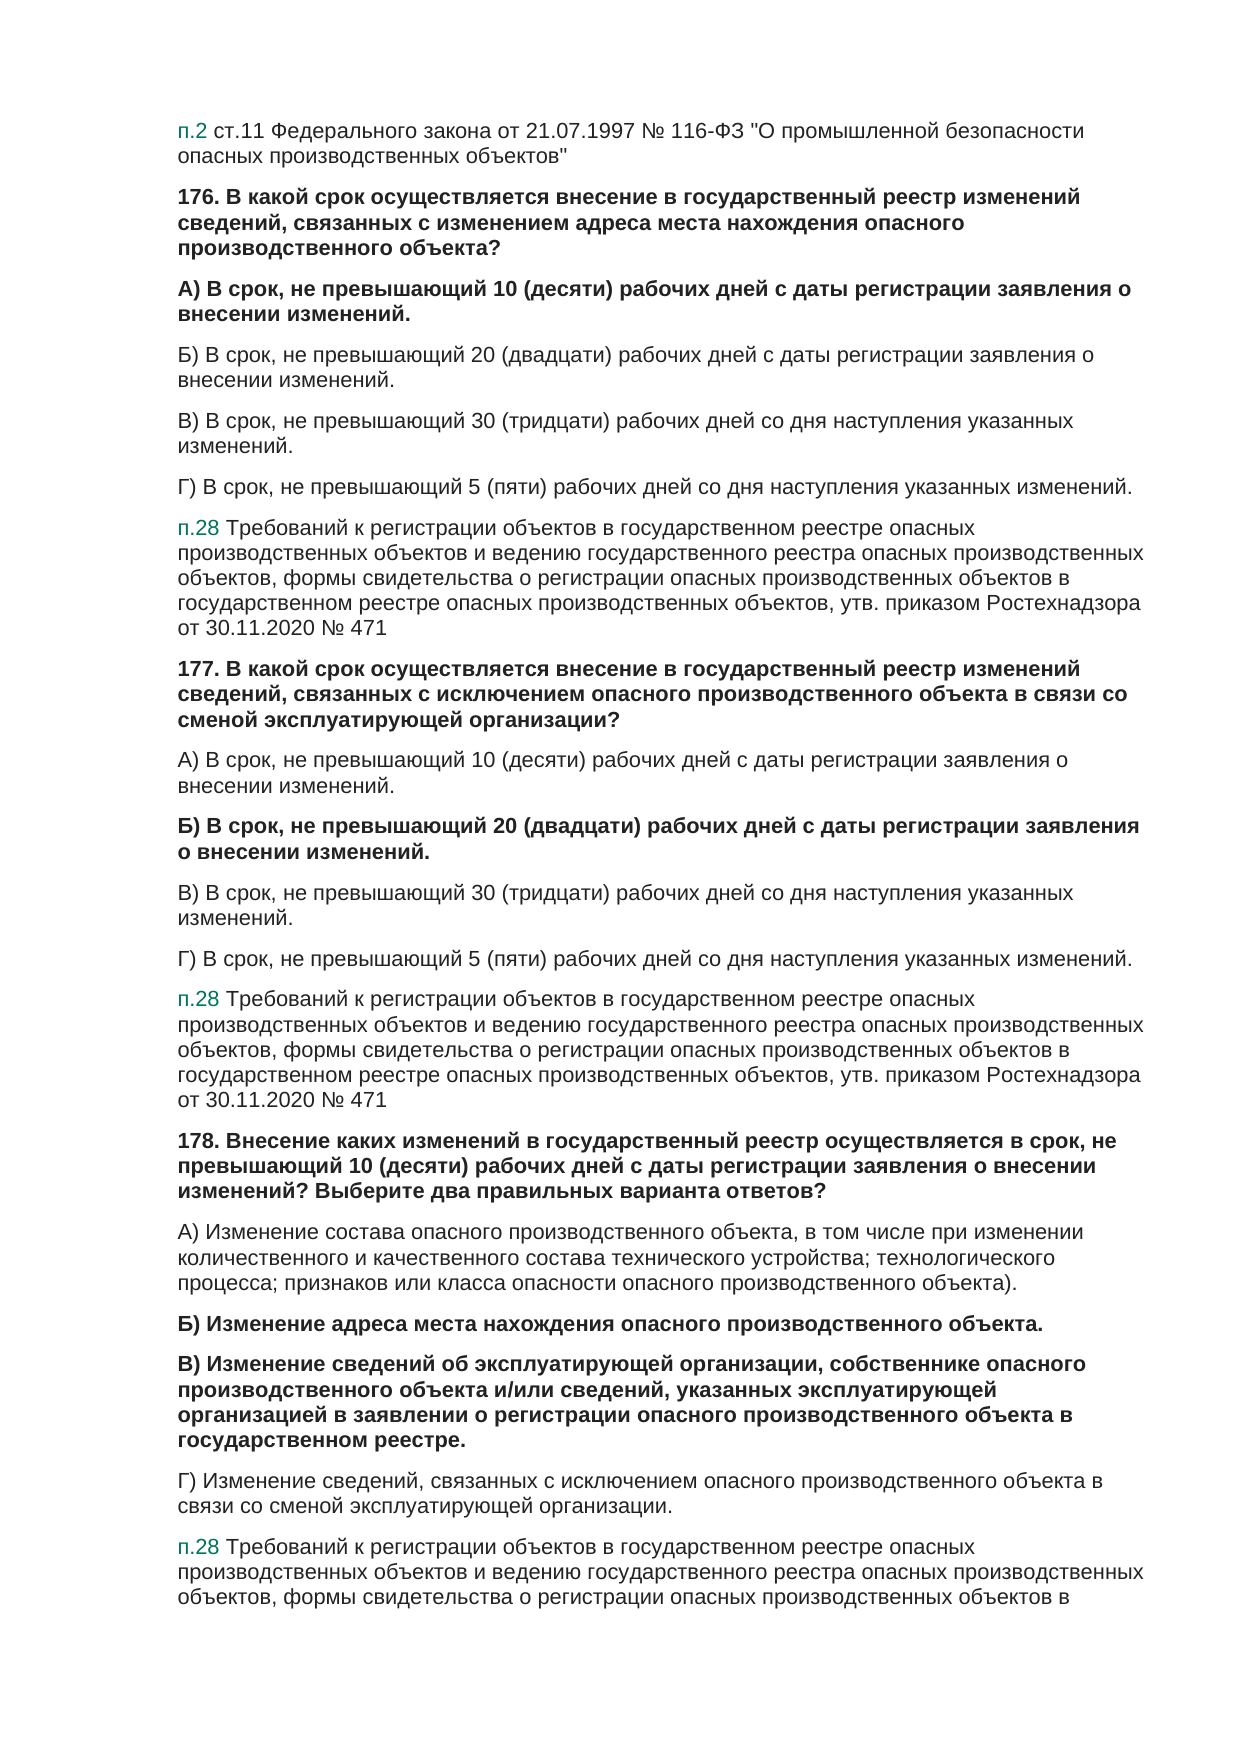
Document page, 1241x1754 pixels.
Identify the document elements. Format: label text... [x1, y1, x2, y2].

text А) В срок, не превышающий 10 (десяти) рабочих дней с даты регистрации заявления о внесении изменений. [177, 275, 1152, 326]
text Б) Изменение адреса места нахождения опасного производственного объекта. [177, 1310, 1152, 1336]
text В) Изменение сведений об эксплуатирующей организации, собственнике опасного производственного объекта и/или сведений, указанных эксплуатирующей организацией в заявлении о регистрации опасного производственного объекта в государственном реестре. [177, 1351, 1152, 1452]
text 178. Внесение каких изменений в государственный реестр осуществляется в срок, не превышающий 10 (десяти) рабочих дней с даты регистрации заявления о внесении изменений? Выберите два правильных варианта ответов? [177, 1128, 1152, 1203]
text А) В срок, не превышающий 10 (десяти) рабочих дней с даты регистрации заявления о внесении изменений. [177, 747, 1152, 798]
text Г) В срок, не превышающий 5 (пяти) рабочих дней со дня наступления указанных изменений. [177, 473, 1152, 499]
text п.2 ст.11 Федерального закона от 21.07.1997 № 116-ФЗ "О промышленной безопасности опасных производственных объектов" [177, 118, 1152, 168]
text Б) В срок, не превышающий 20 (двадцати) рабочих дней с даты регистрации заявления о внесении изменений. [177, 341, 1152, 392]
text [177, 1534, 1152, 1609]
text В) В срок, не превышающий 30 (тридцати) рабочих дней со дня наступления указанных изменений. [177, 879, 1152, 930]
text А) Изменение состава опасного производственного объекта, в том числе при изменении количественного и качественного состава технического устройства; технологического процесса; признаков или класса опасности опасного производственного объекта). [177, 1219, 1152, 1295]
text 176. В какой срок осуществляется внесение в государственный реестр изменений сведений, связанных с изменением адреса места нахождения опасного производственного объекта? [177, 184, 1152, 260]
text Б) В срок, не превышающий 20 (двадцати) рабочих дней с даты регистрации заявления о внесении изменений. [177, 813, 1152, 864]
text 177. В какой срок осуществляется внесение в государственный реестр изменений сведений, связанных с исключением опасного производственного объекта в связи со сменой эксплуатирующей организации? [177, 656, 1152, 732]
text Г) Изменение сведений, связанных с исключением опасного производственного объекта в связи со сменой эксплуатирующей организации. [177, 1468, 1152, 1518]
text В) В срок, не превышающий 30 (тридцати) рабочих дней со дня наступления указанных изменений. [177, 407, 1152, 458]
text Г) В срок, не превышающий 5 (пяти) рабочих дней со дня наступления указанных изменений. [177, 945, 1152, 971]
